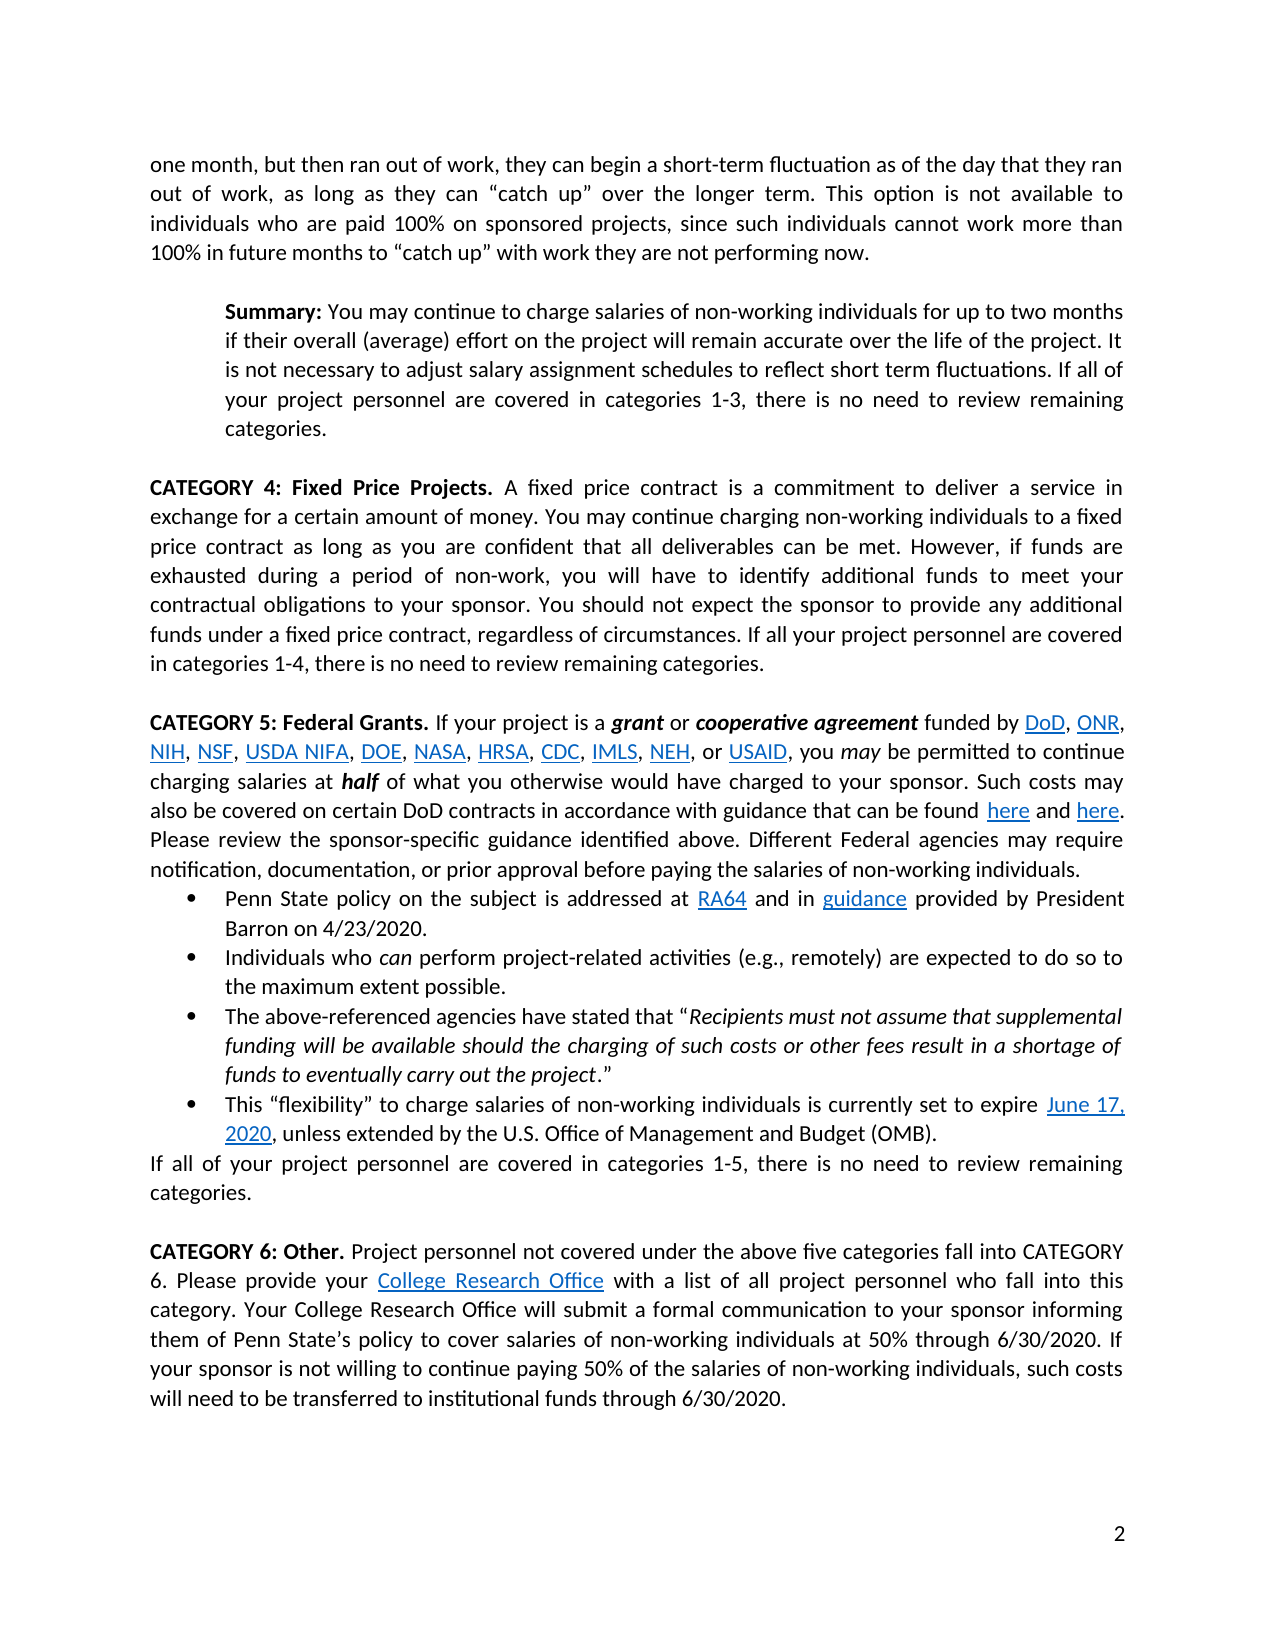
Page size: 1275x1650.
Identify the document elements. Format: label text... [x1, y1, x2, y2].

list Individuals who can perform project-related activities (e.g., remotely) are expected to do so to the maximum extent possible. [187, 943, 1125, 1001]
list The above-referenced agencies have stated that “Recipients must not assume that supplemental funding will be available should the charging of such costs or other fees result in a shortage of funds to eventually carry out the project.” [187, 1002, 1125, 1089]
list Penn State policy on the subject is addressed at RA64 and in guidance provided by President Barron on 4/23/2020. [187, 884, 1125, 942]
text If all of your project personnel are covered in categories 1-5, there is no need to review remaining categories. [150, 1149, 1125, 1206]
text CATEGORY 4: Fixed Price Projects. A fixed price contract is a commitment to deliver a service in exchange for a certain amount of money. You may continue charging non-working individuals to a fixed price contract as long as you are confident that all deliverables can be met. However, if funds are exhausted during a period of non-work, you will have to identify additional funds to meet your contractual obligations to your sponsor. You should not expect the sponsor to provide any additional funds under a fixed price contract, regardless of circumstances. If all your project personnel are covered in categories 1-4, there is no need to review remaining categories. [150, 473, 1125, 677]
text CATEGORY 6: Other. Project personnel not covered under the above five categories fall into CATEGORY 6. Please provide your College Research Office with a list of all project personnel who fall into this category. Your College Research Office will submit a formal communication to your sponsor informing them of Penn State’s policy to cover salaries of non-working individuals at 50% through 6/30/2020. If your sponsor is not willing to continue paying 50% of the salaries of non-working individuals, such costs will need to be transferred to institutional funds through 6/30/2020. [150, 1237, 1125, 1412]
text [150, 150, 1125, 266]
text CATEGORY 5: Federal Grants. If your project is a grant or cooperative agreement funded by DoD, ONR, NIH, NSF, USDA NIFA, DOE, NASA, HRSA, CDC, IMLS, NEH, or USAID, you may be permitted to continue charging salaries at half of what you otherwise would have charged to your sponsor. Such costs may also be covered on certain DoD contracts in accordance with guidance that can be found here and here. Please review the sponsor-specific guidance identified above. Different Federal agencies may require notification, documentation, or prior approval before paying the salaries of non-working individuals. [150, 708, 1125, 883]
text Summary: You may continue to charge salaries of non-working individuals for up to two months if their overall (average) effort on the project will remain accurate over the life of the project. It is not necessary to adjust salary assignment schedules to reflect short term fluctuations. If all of your project personnel are covered in categories 1-3, there is no need to review remaining categories. [225, 297, 1125, 442]
list This “flexibility” to charge salaries of non-working individuals is currently set to expire June 17, 2020, unless extended by the U.S. Office of Management and Budget (OMB). [187, 1090, 1125, 1147]
